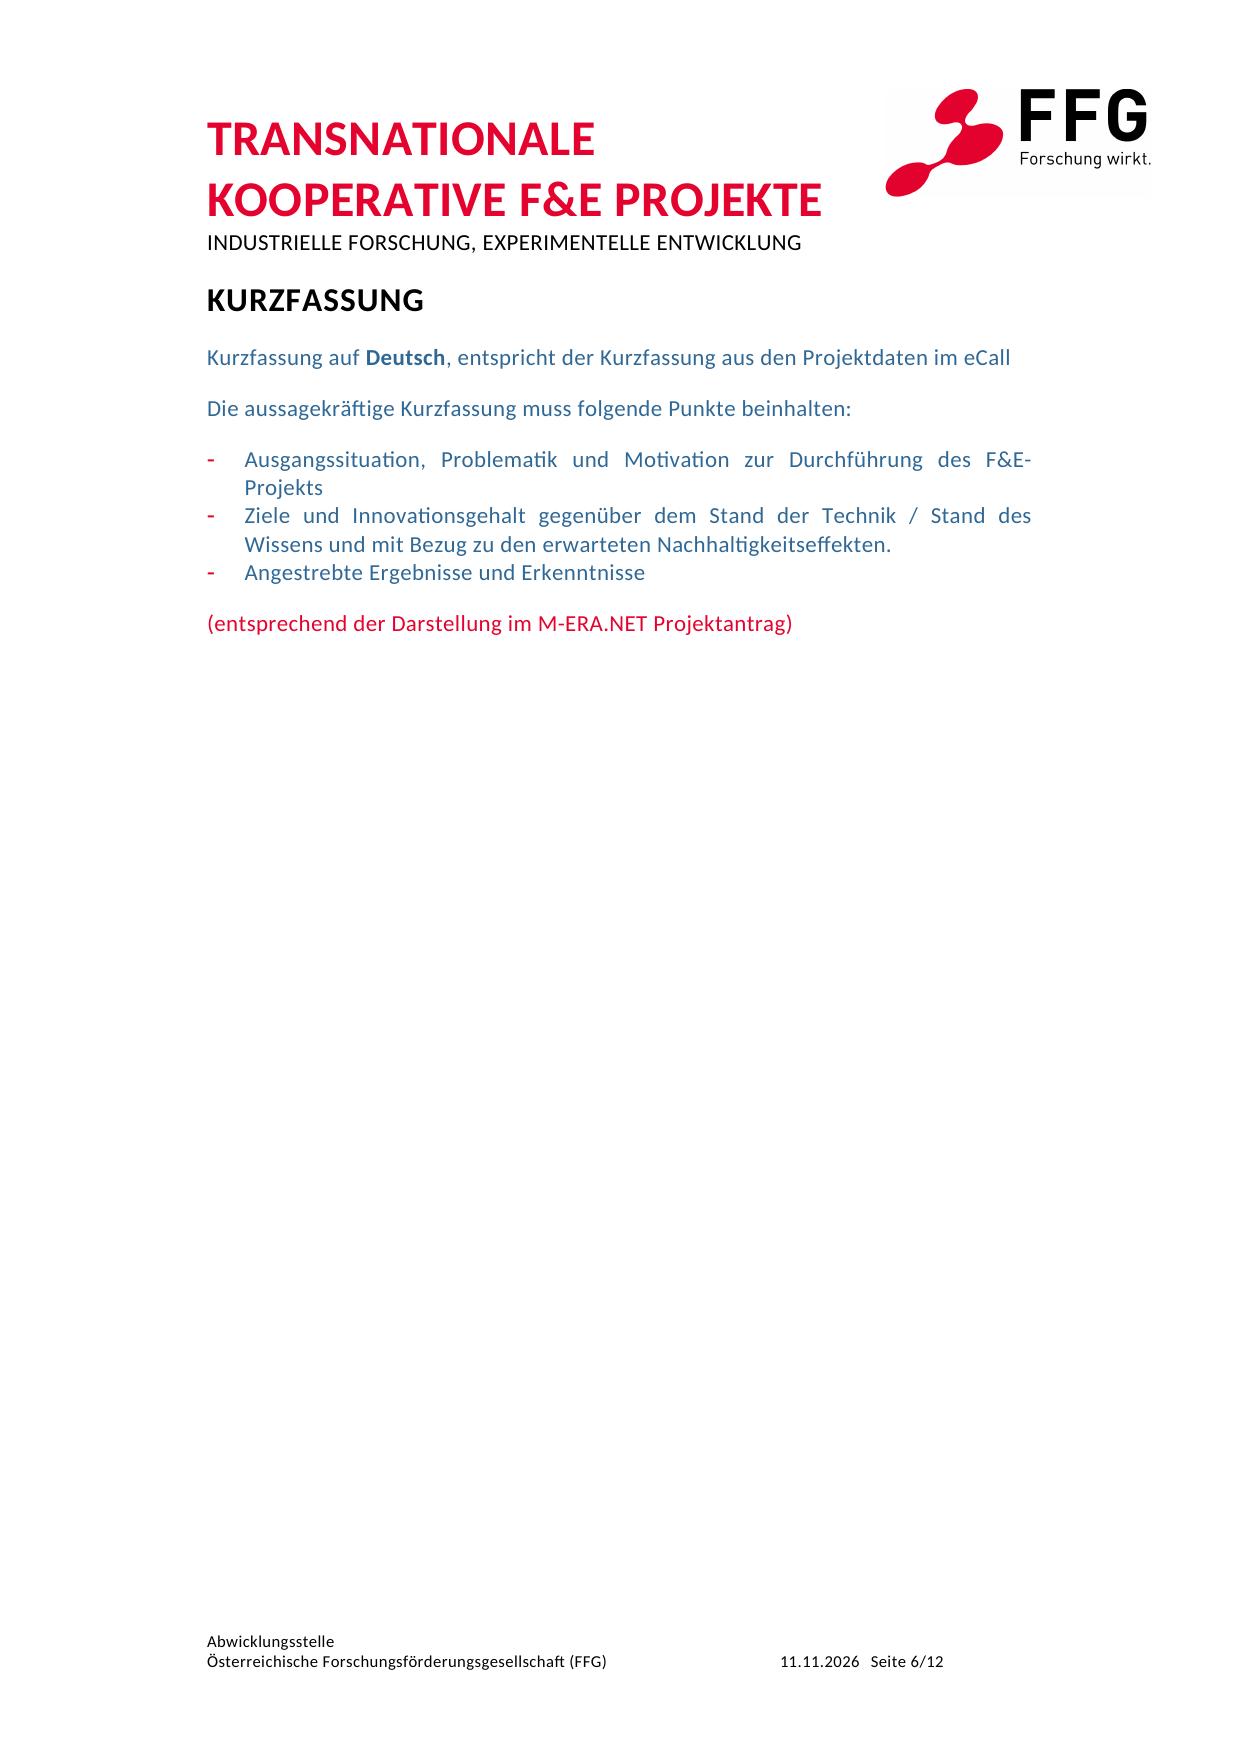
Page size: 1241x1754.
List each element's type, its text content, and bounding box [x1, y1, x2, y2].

list Ziele und Innovationsgehalt gegenüber dem Stand der Technik / Stand des Wissens und mit Bezug zu den erwarteten Nachhaltigkeitseffekten. [207, 501, 1033, 558]
list Angestrebte Ergebnisse und Erkenntnisse [207, 558, 1033, 586]
text Kurzfassung auf Deutsch, entspricht der Kurzfassung aus den Projektdaten im eCall [207, 343, 1033, 371]
text Kurzfassung [207, 279, 1033, 320]
list Ausgangssituation, Problematik und Motivation zur Durchführung des F&E-Projekts [207, 445, 1033, 501]
text (entsprechend der Darstellung im M-ERA.NET Projektantrag) [207, 609, 1033, 637]
picture [885, 89, 1151, 197]
text Die aussagekräftige Kurzfassung muss folgende Punkte beinhalten: [207, 394, 1033, 422]
